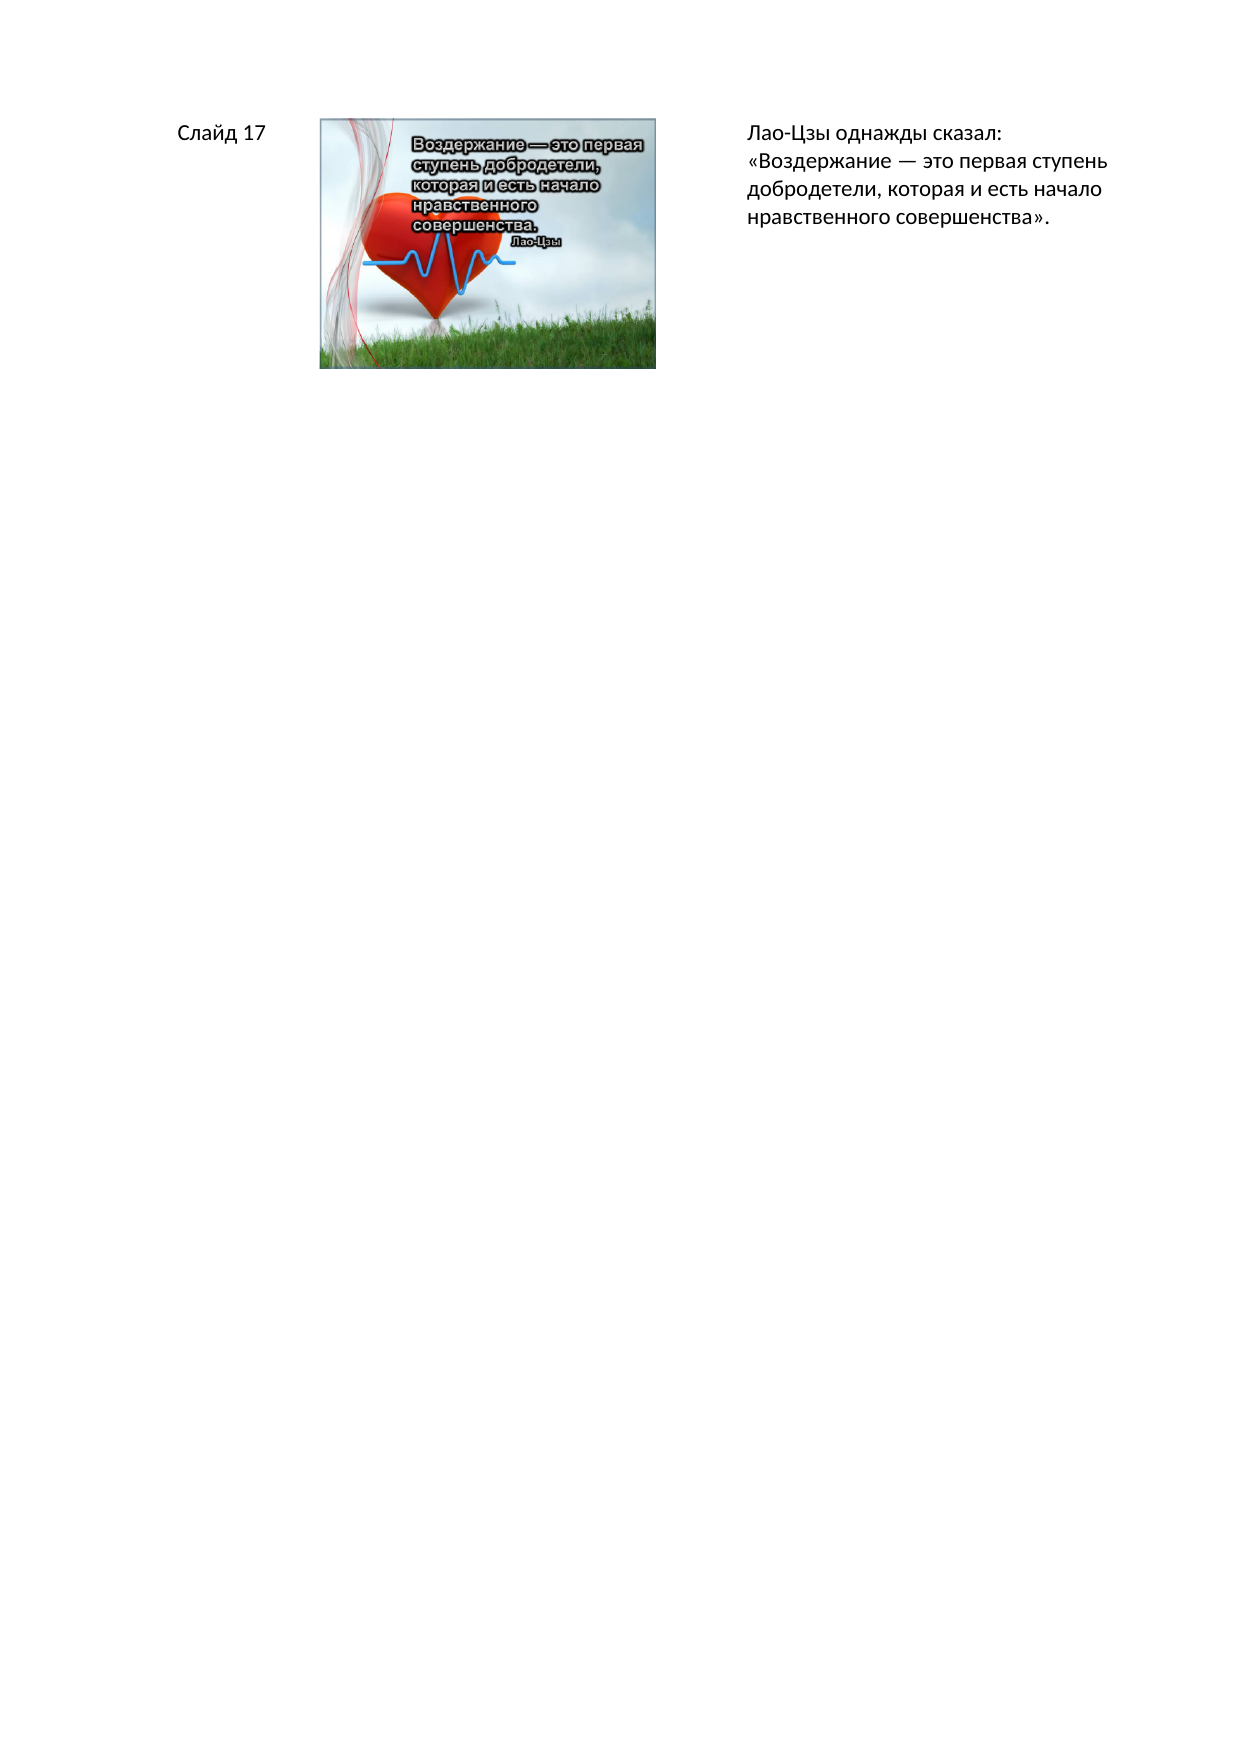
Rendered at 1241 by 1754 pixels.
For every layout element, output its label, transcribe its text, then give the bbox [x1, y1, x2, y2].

table_cell Слайд 17 [166, 118, 308, 535]
table_cell [308, 118, 736, 535]
table_cell Лао-Цзы однажды сказал: «Воздержание — это первая ступень добродетели, которая и есть начало нравственного совершенства». [736, 118, 1163, 535]
